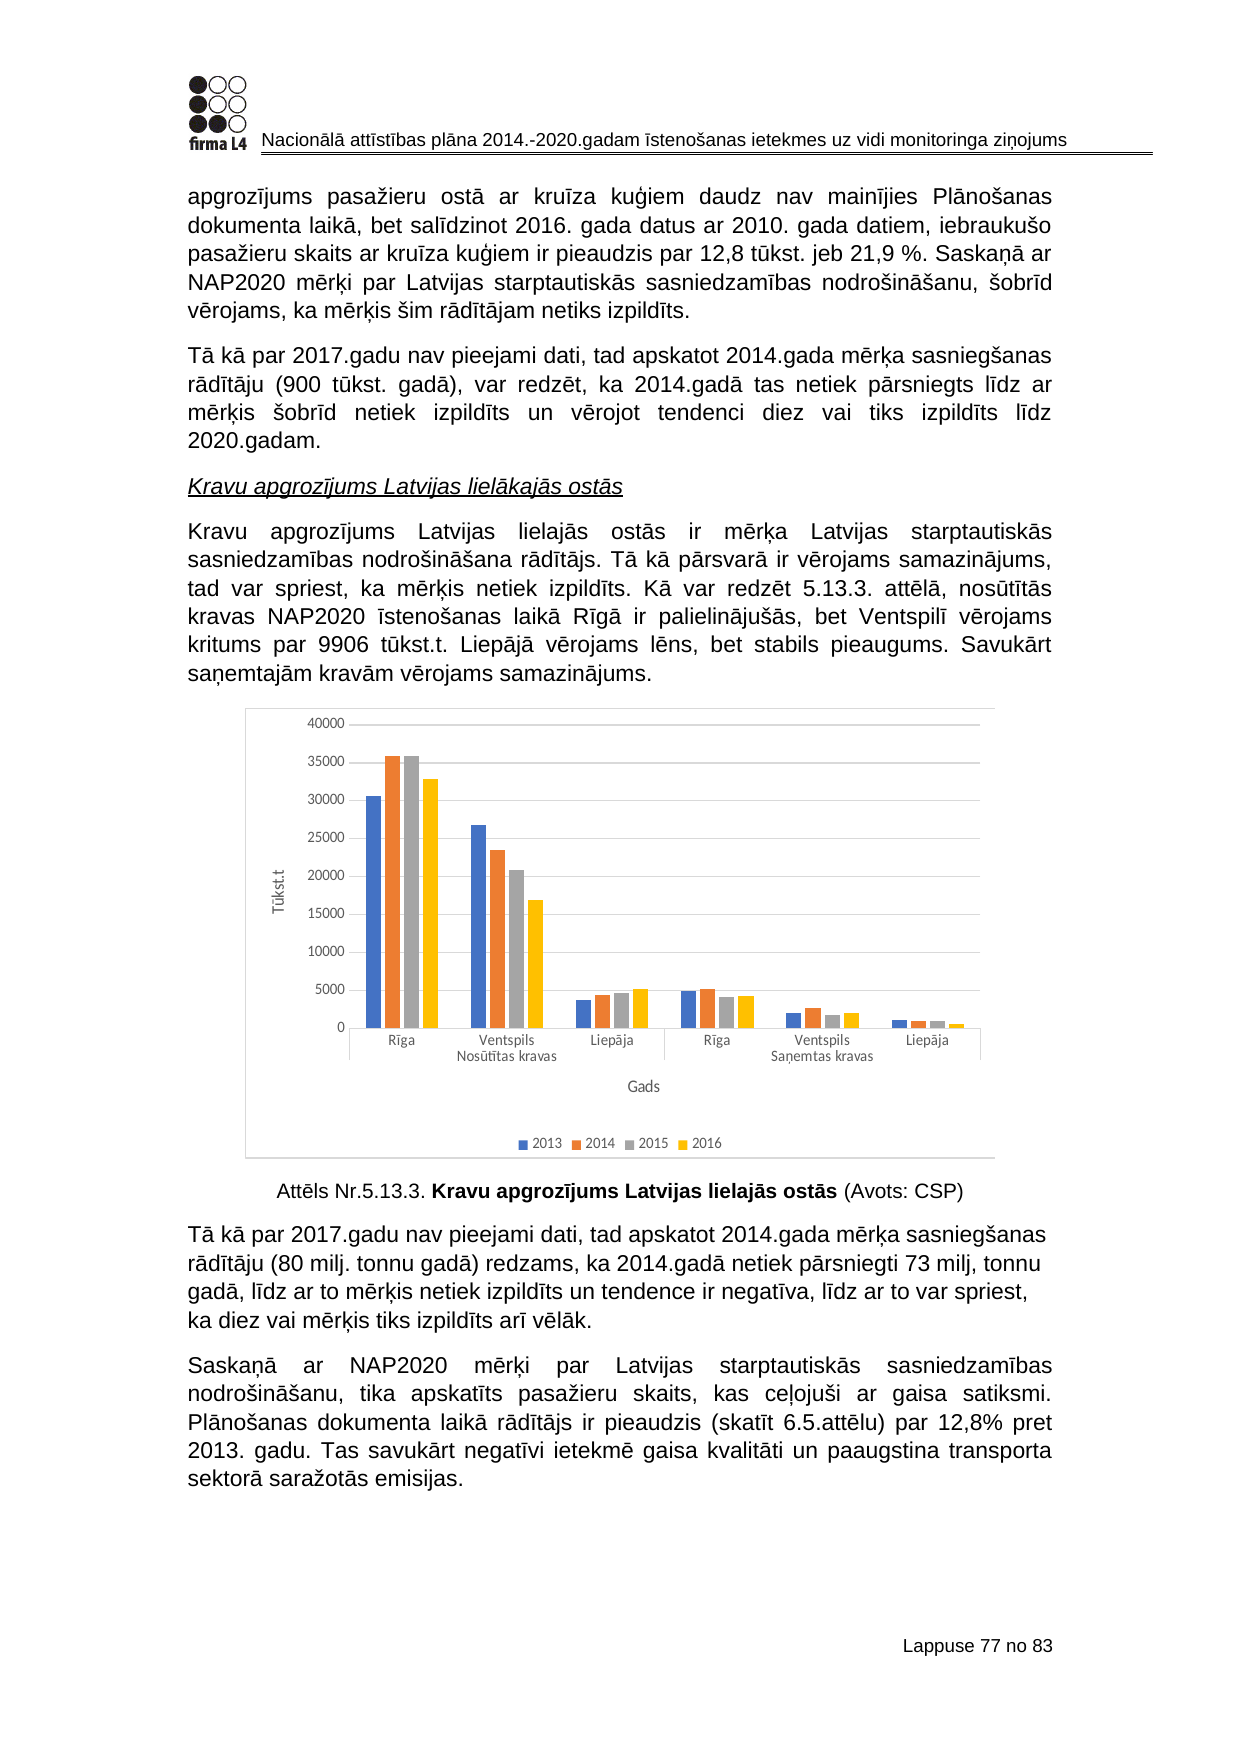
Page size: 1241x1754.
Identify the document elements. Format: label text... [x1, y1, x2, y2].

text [187, 183, 1053, 323]
text Attēls Nr.5.13.3. Kravu apgrozījums Latvijas lielajās ostās (Avots: CSP) [187, 705, 1053, 1203]
text Saskaņā ar NAP2020 mērķi par Latvijas starptautiskās sasniedzamības nodrošināšanu, tika apskatīts pasažieru skaits, kas ceļojuši ar gaisa satiksmi. Plānošanas dokumenta laikā rādītājs ir pieaudzis (skatīt 6.5.attēlu) par 12,8% pret 2013. gadu. Tas savukārt negatīvi ietekmē gaisa kvalitāti un paaugstina transporta sektorā saražotās emisijas. [187, 1352, 1053, 1492]
text Tā kā par 2017.gadu nav pieejami dati, tad apskatot 2014.gada mērķa sasniegšanas rādītāju (80 milj. tonnu gadā) redzams, ka 2014.gadā netiek pārsniegti 73 milj, tonnu gadā, līdz ar to mērķis netiek izpildīts un tendence ir negatīva, līdz ar to var spriest, ka diez vai mērķis tiks izpildīts arī vēlāk. [187, 1221, 1053, 1333]
text Kravu apgrozījums Latvijas lielākajās ostās [187, 473, 1053, 499]
text Kravu apgrozījums Latvijas lielajās ostās ir mērķa Latvijas starptautiskās sasniedzamības nodrošināšana rādītājs. Tā kā pārsvarā ir vērojams samazinājums, tad var spriest, ka mērķis netiek izpildīts. Kā var redzēt 5.13.3. attēlā, nosūtītās kravas NAP2020 īstenošanas laikā Rīgā ir palielinājušās, bet Ventspilī vērojams kritums par 9906 tūkst.t. Liepājā vērojams lēns, bet stabils pieaugums. Savukārt saņemtajām kravām vērojams samazinājums. [187, 518, 1053, 686]
text Tā kā par 2017.gadu nav pieejami dati, tad apskatot 2014.gada mērķa sasniegšanas rādītāju (900 tūkst. gadā), var redzēt, ka 2014.gadā tas netiek pārsniegts līdz ar mērķis šobrīd netiek izpildīts un vērojot tendenci diez vai tiks izpildīts līdz 2020.gadam. [187, 342, 1053, 454]
